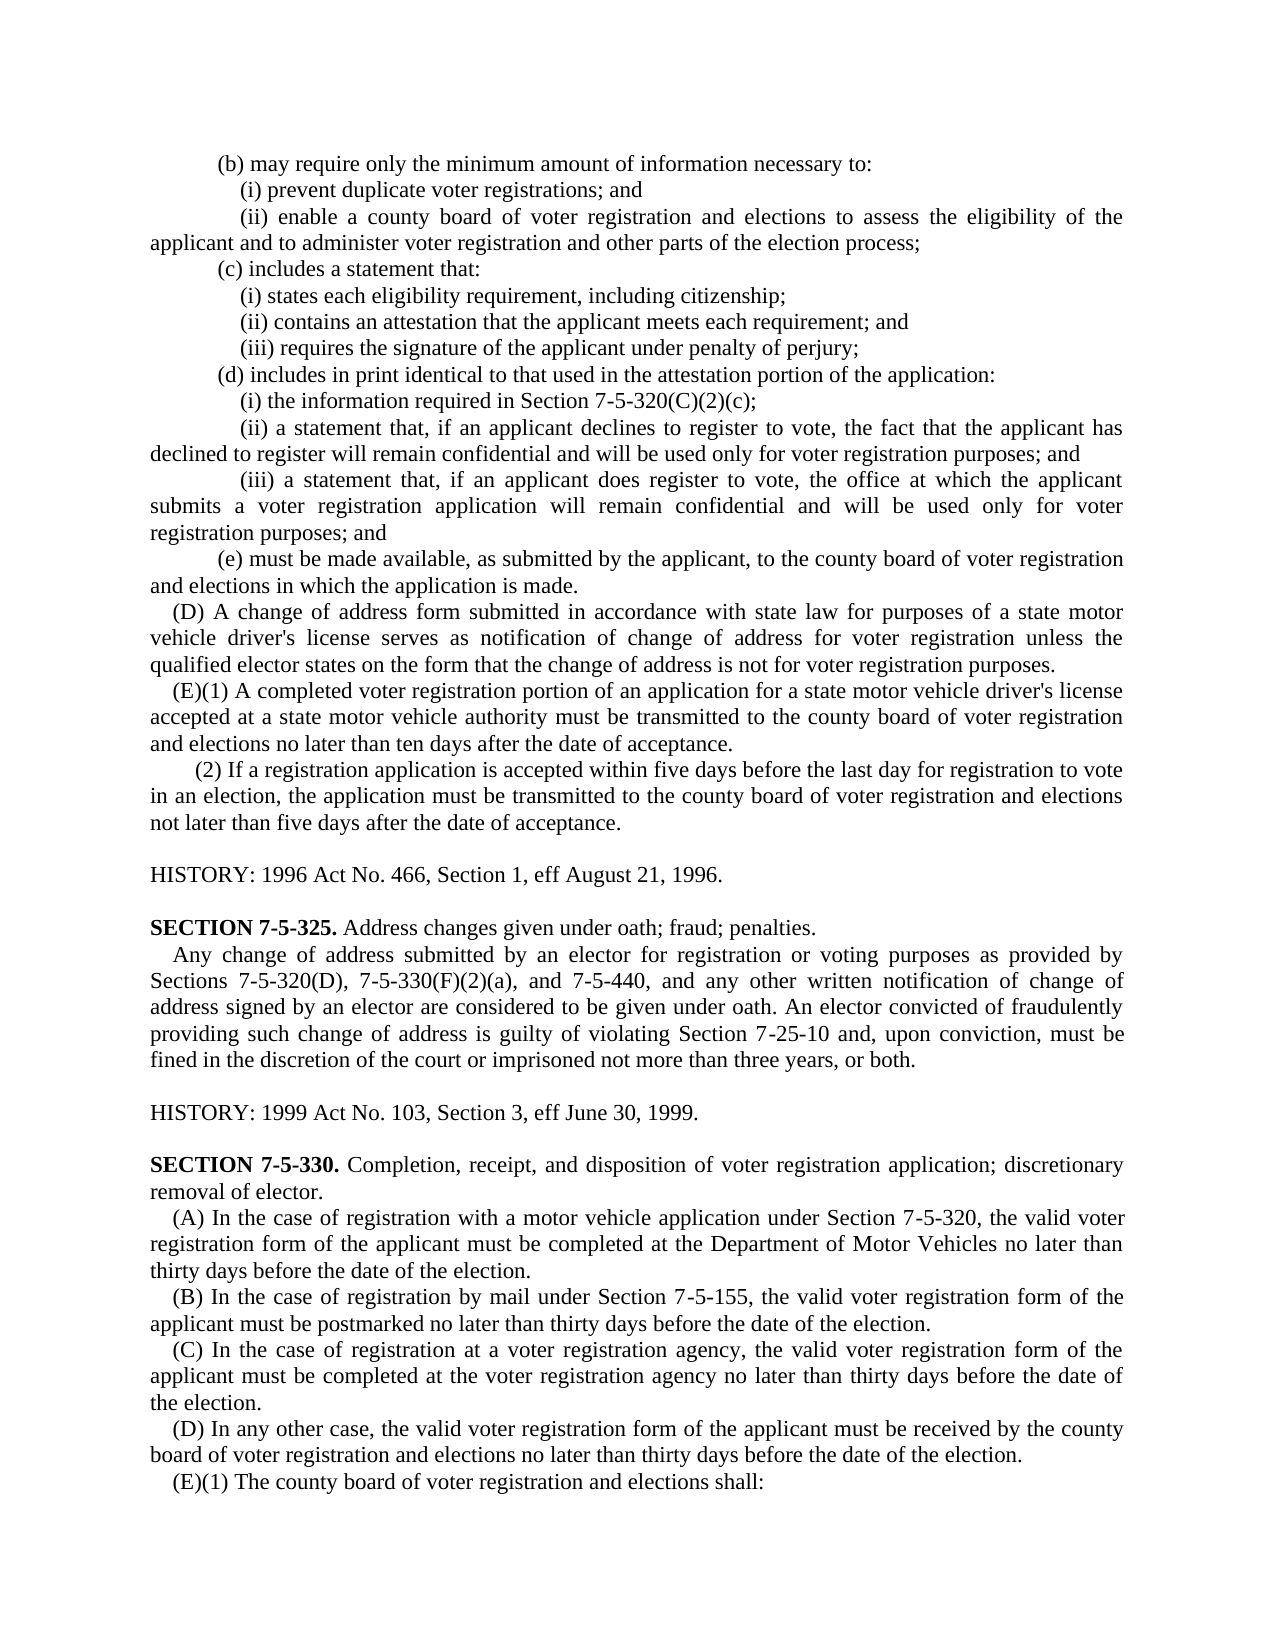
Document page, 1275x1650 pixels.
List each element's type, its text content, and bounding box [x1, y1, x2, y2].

text (ii) enable a county board of voter registration and elections to assess the eligibility of the applicant and to administer voter registration and other parts of the election process; [150, 203, 1125, 255]
text (d) includes in print identical to that used in the attestation portion of the application: [150, 361, 1125, 387]
text (i) prevent duplicate voter registrations; and [150, 176, 1125, 203]
text (2) If a registration application is accepted within five days before the last day for registration to vote in an election, the application must be transmitted to the county board of voter registration and elections not later than five days after the date of acceptance. [150, 756, 1125, 835]
text (E)(1) A completed voter registration portion of an application for a state motor vehicle driver's license accepted at a state motor vehicle authority must be transmitted to the county board of voter registration and elections no later than ten days after the date of acceptance. [150, 677, 1125, 756]
text (e) must be made available, as submitted by the applicant, to the county board of voter registration and elections in which the application is made. [150, 545, 1125, 598]
text (i) states each eligibility requirement, including citizenship; [150, 282, 1125, 308]
text (B) In the case of registration by mail under Section 7-5-155, the valid voter registration form of the applicant must be postmarked no later than thirty days before the date of the election. [150, 1283, 1125, 1336]
text (D) In any other case, the valid voter registration form of the applicant must be received by the county board of voter registration and elections no later than thirty days before the date of the election. [150, 1415, 1125, 1468]
text (D) A change of address form submitted in accordance with state law for purposes of a state motor vehicle driver's license serves as notification of change of address for voter registration unless the qualified elector states on the form that the change of address is not for voter registration purposes. [150, 598, 1125, 677]
text (ii) a statement that, if an applicant declines to register to vote, the fact that the applicant has declined to register will remain confidential and will be used only for voter registration purposes; and [150, 413, 1125, 466]
text HISTORY: 1996 Act No. 466, Section 1, eff August 21, 1996. [150, 862, 1125, 888]
text SECTION 7-5-330. Completion, receipt, and disposition of voter registration application; discretionary removal of elector. [150, 1151, 1125, 1204]
text (i) the information required in Section 7-5-320(C)(2)(c); [150, 387, 1125, 413]
text (iii) a statement that, if an applicant does register to vote, the office at which the applicant submits a voter registration application will remain confidential and will be used only for voter registration purposes; and [150, 466, 1125, 545]
text (A) In the case of registration with a motor vehicle application under Section 7-5-320, the valid voter registration form of the applicant must be completed at the Department of Motor Vehicles no later than thirty days before the date of the election. [150, 1204, 1125, 1283]
text HISTORY: 1999 Act No. 103, Section 3, eff June 30, 1999. [150, 1099, 1125, 1125]
text (ii) contains an attestation that the applicant meets each requirement; and [150, 308, 1125, 334]
text (C) In the case of registration at a voter registration agency, the valid voter registration form of the applicant must be completed at the voter registration agency no later than thirty days before the date of the election. [150, 1336, 1125, 1415]
text (E)(1) The county board of voter registration and elections shall: [150, 1468, 1125, 1494]
text (b) may require only the minimum amount of information necessary to: [150, 150, 1125, 176]
text Any change of address submitted by an elector for registration or voting purposes as provided by Sections 7-5-320(D), 7-5-330(F)(2)(a), and 7-5-440, and any other written notification of change of address signed by an elector are considered to be given under oath. An elector convicted of fraudulently providing such change of address is guilty of violating Section 7-25-10 and, upon conviction, must be fined in the discretion of the court or imprisoned not more than three years, or both. [150, 941, 1125, 1072]
text (c) includes a statement that: [150, 255, 1125, 282]
text (iii) requires the signature of the applicant under penalty of perjury; [150, 334, 1125, 361]
text SECTION 7-5-325. Address changes given under oath; fraud; penalties. [150, 914, 1125, 941]
